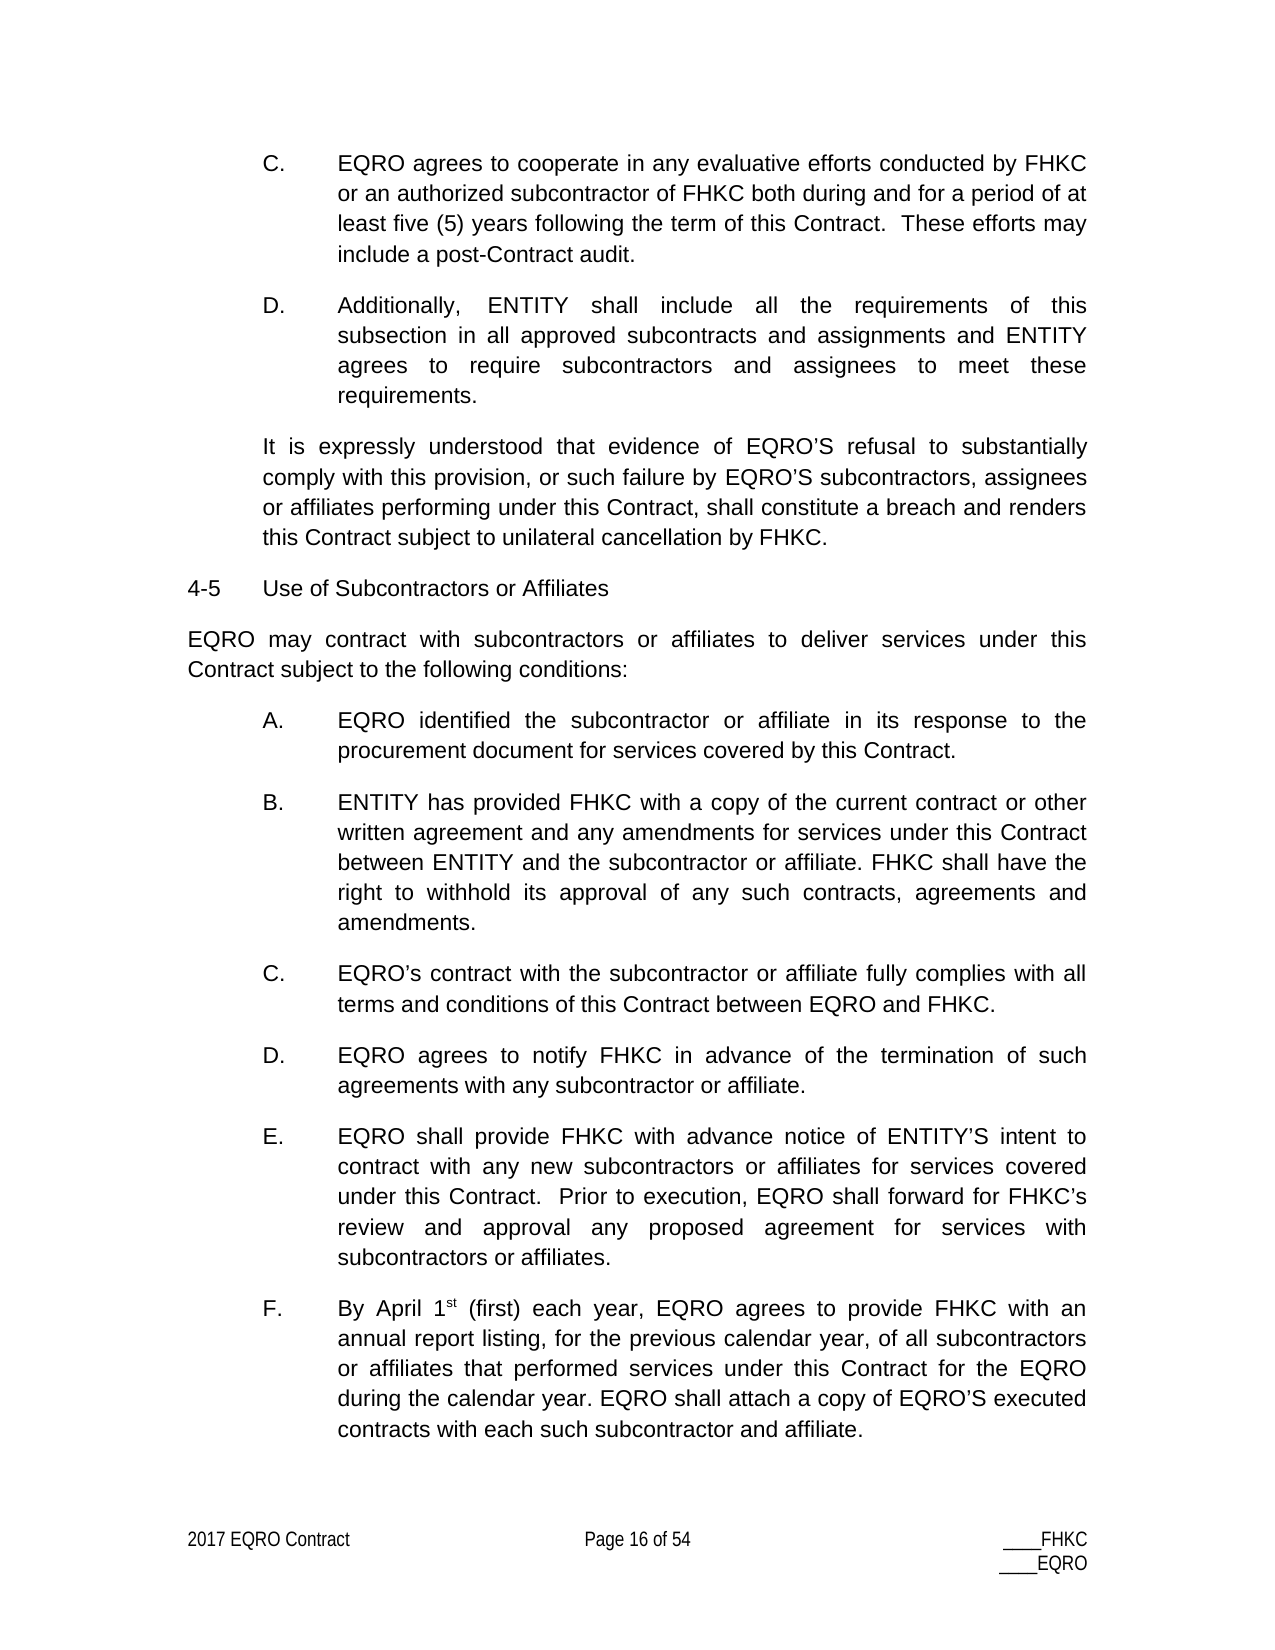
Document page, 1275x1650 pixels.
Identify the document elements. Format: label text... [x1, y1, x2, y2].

text C. EQRO’s contract with the subcontractor or affiliate fully complies with all terms and conditions of this Contract between EQRO and FHKC. [262, 960, 1087, 1017]
text F. By April 1st (first) each year, EQRO agrees to provide FHKC with an annual report listing, for the previous calendar year, of all subcontractors or affiliates that performed services under this Contract for the EQRO during the calendar year. EQRO shall attach a copy of EQRO’S executed contracts with each such subcontractor and affiliate. [262, 1295, 1087, 1442]
text A. EQRO identified the subcontractor or affiliate in its response to the procurement document for services covered by this Contract. [262, 707, 1087, 764]
text E. EQRO shall provide FHKC with advance notice of ENTITY’S intent to contract with any new subcontractors or affiliates for services covered under this Contract. Prior to execution, EQRO shall forward for FHKC’s review and approval any proposed agreement for services with subcontractors or affiliates. [262, 1123, 1087, 1270]
text C. EQRO agrees to cooperate in any evaluative efforts conducted by FHKC or an authorized subcontractor of FHKC both during and for a period of at least five (5) years following the term of this Contract. These efforts may include a post-Contract audit. [262, 150, 1087, 267]
text EQRO may contract with subcontractors or affiliates to deliver services under this Contract subject to the following conditions: [187, 626, 1087, 683]
text B. ENTITY has provided FHKC with a copy of the current contract or other written agreement and any amendments for services under this Contract between ENTITY and the subcontractor or affiliate. FHKC shall have the right to withhold its approval of any such contracts, agreements and amendments. [262, 788, 1087, 936]
text 4-5 Use of Subcontractors or Affiliates [187, 575, 1087, 601]
text D. Additionally, ENTITY shall include all the requirements of this subsection in all approved subcontracts and assignments and ENTITY agrees to require subcontractors and assignees to meet these requirements. [262, 292, 1087, 409]
text D. EQRO agrees to notify FHKC in advance of the termination of such agreements with any subcontractor or affiliate. [262, 1042, 1087, 1098]
text It is expressly understood that evidence of EQRO’s refusal to substantially comply with this provision, or such failure by EQRO’s subcontractors, assignees or affiliates performing under this Contract, shall constitute a breach and renders this Contract subject to unilateral cancellation by FHKC. [206, 433, 1087, 550]
